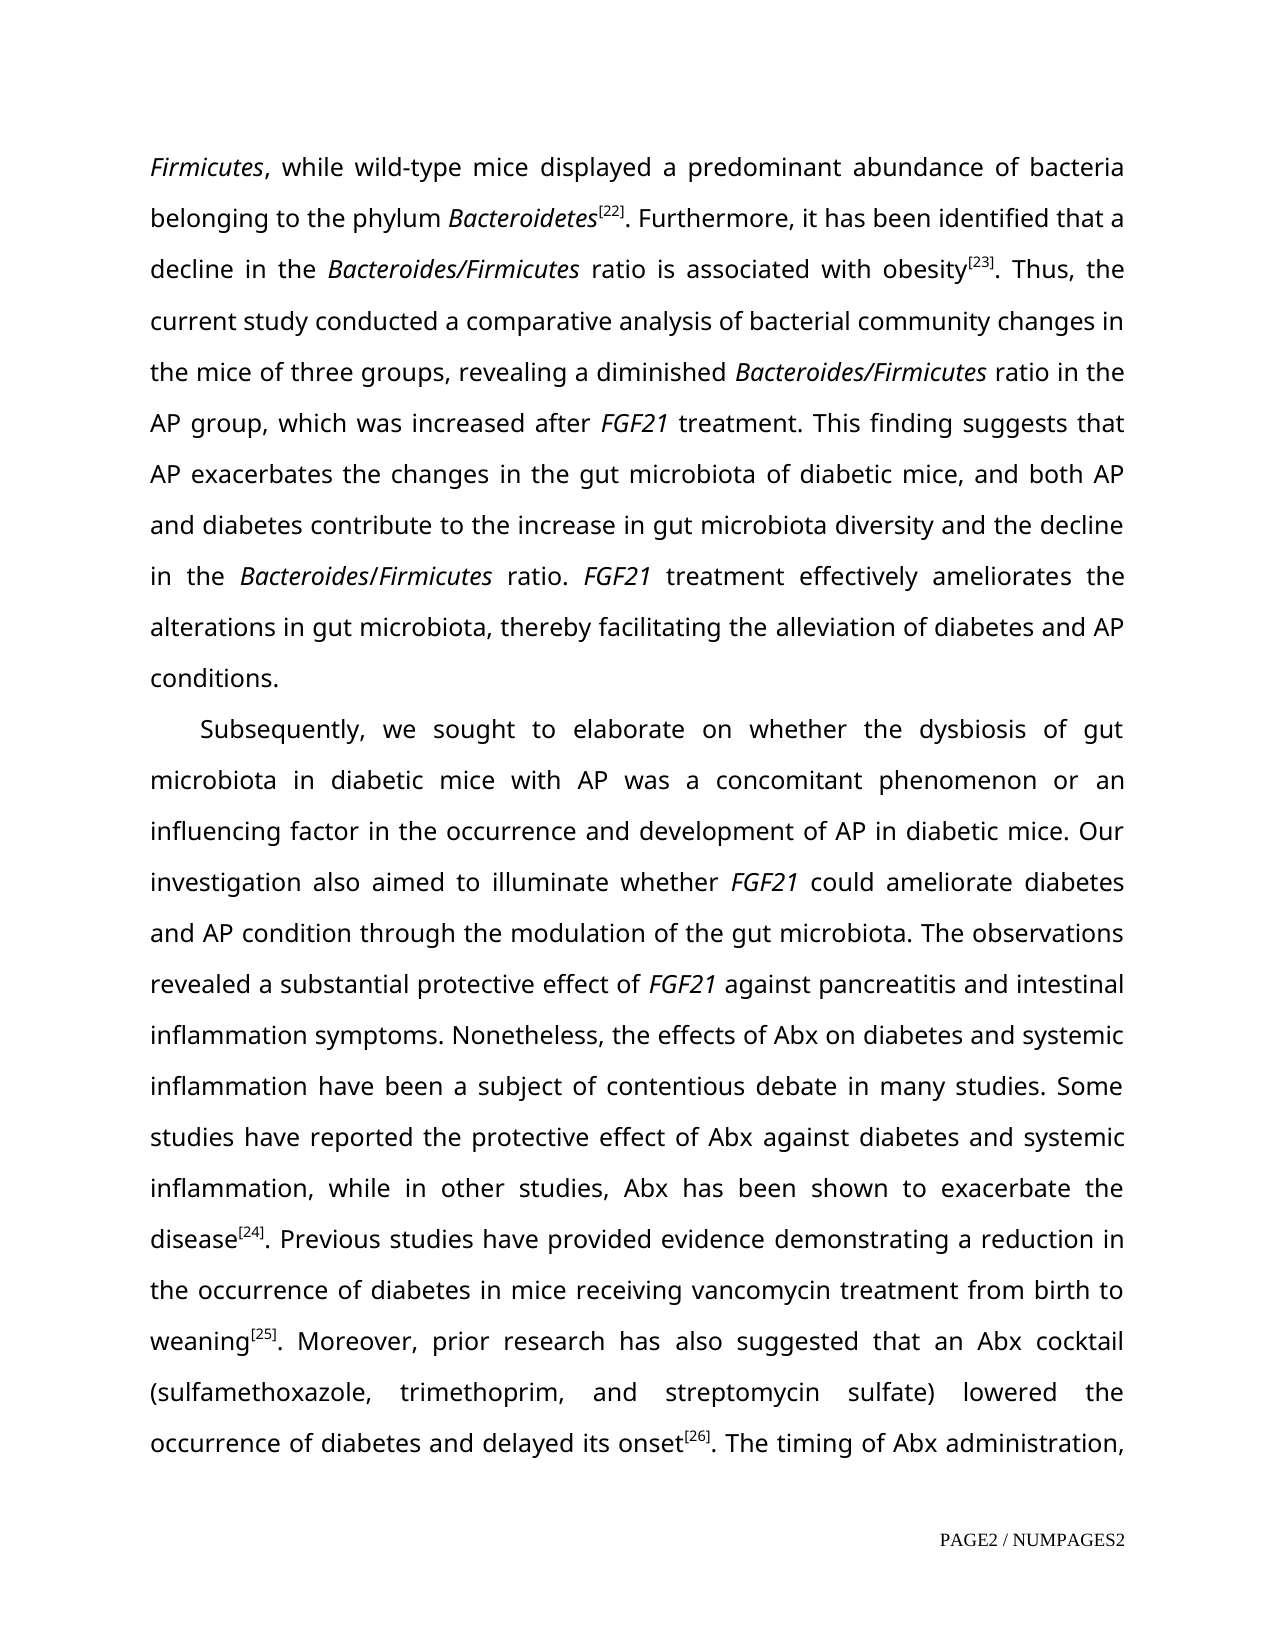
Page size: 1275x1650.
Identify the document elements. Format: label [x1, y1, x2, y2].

text [150, 150, 1125, 694]
text [150, 711, 1125, 1460]
